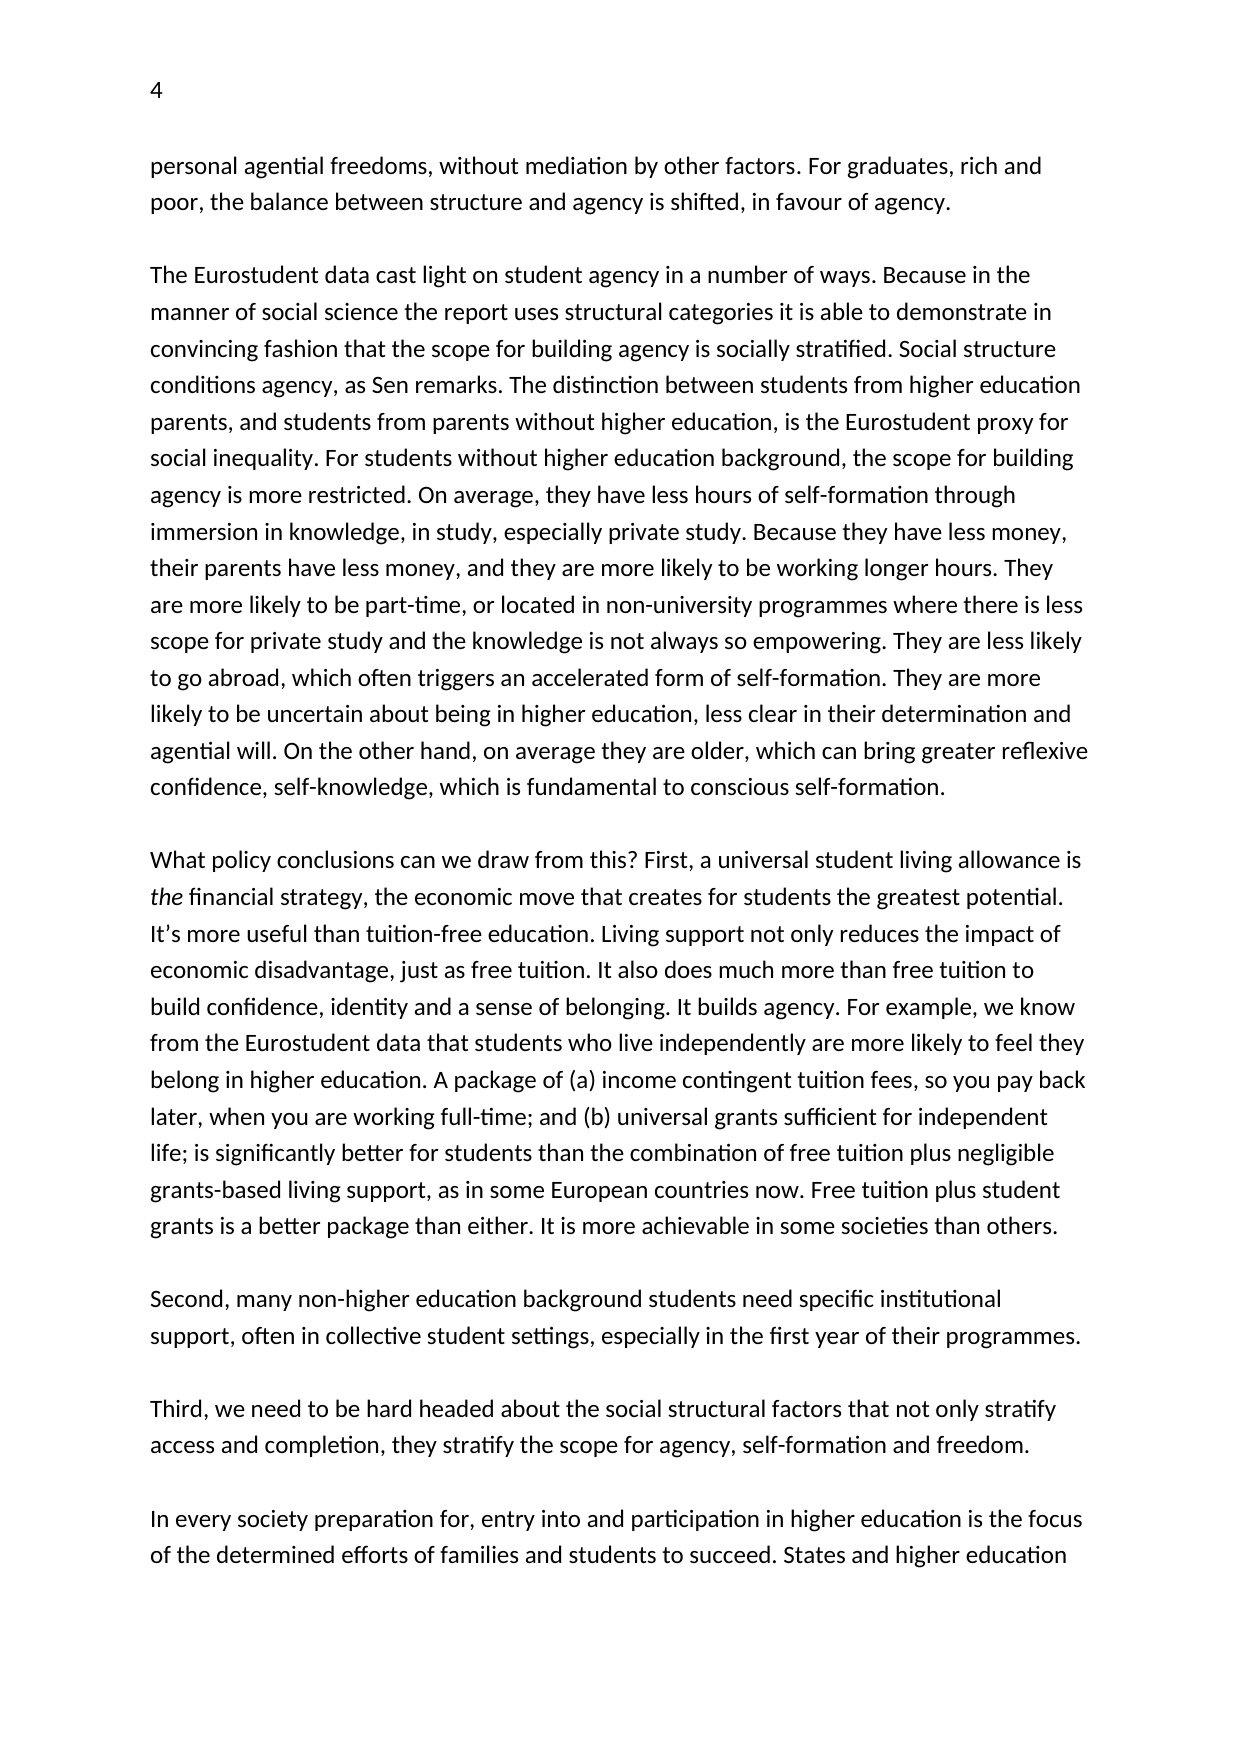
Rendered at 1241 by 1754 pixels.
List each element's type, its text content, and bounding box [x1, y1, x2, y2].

text What policy conclusions can we draw from this? First, a universal student living allowance is the financial strategy, the economic move that creates for students the greatest potential. It’s more useful than tuition-free education. Living support not only reduces the impact of economic disadvantage, just as free tuition. It also does much more than free tuition to build confidence, identity and a sense of belonging. It builds agency. For example, we know from the Eurostudent data that students who live independently are more likely to feel they belong in higher education. A package of (a) income contingent tuition fees, so you pay back later, when you are working full-time; and (b) universal grants sufficient for independent life; is significantly better for students than the combination of free tuition plus negligible grants-based living support, as in some European countries now. Free tuition plus student grants is a better package than either. It is more achievable in some societies than others. [150, 845, 1090, 1241]
text Second, many non-higher education background students need specific institutional support, often in collective student settings, especially in the first year of their programmes. [150, 1283, 1090, 1351]
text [150, 1503, 1090, 1570]
text Third, we need to be hard headed about the social structural factors that not only stratify access and completion, they stratify the scope for agency, self-formation and freedom. [150, 1393, 1090, 1460]
text The Eurostudent data cast light on student agency in a number of ways. Because in the manner of social science the report uses structural categories it is able to demonstrate in convincing fashion that the scope for building agency is socially stratified. Social structure conditions agency, as Sen remarks. The distinction between students from higher education parents, and students from parents without higher education, is the Eurostudent proxy for social inequality. For students without higher education background, the scope for building agency is more restricted. On average, they have less hours of self-formation through immersion in knowledge, in study, especially private study. Because they have less money, their parents have less money, and they are more likely to be working longer hours. They are more likely to be part-time, or located in non-university programmes where there is less scope for private study and the knowledge is not always so empowering. They are less likely to go abroad, which often triggers an accelerated form of self-formation. They are more likely to be uncertain about being in higher education, less clear in their determination and agential will. On the other hand, on average they are older, which can bring greater reflexive confidence, self-knowledge, which is fundamental to conscious self-formation. [150, 260, 1090, 802]
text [150, 150, 1090, 217]
